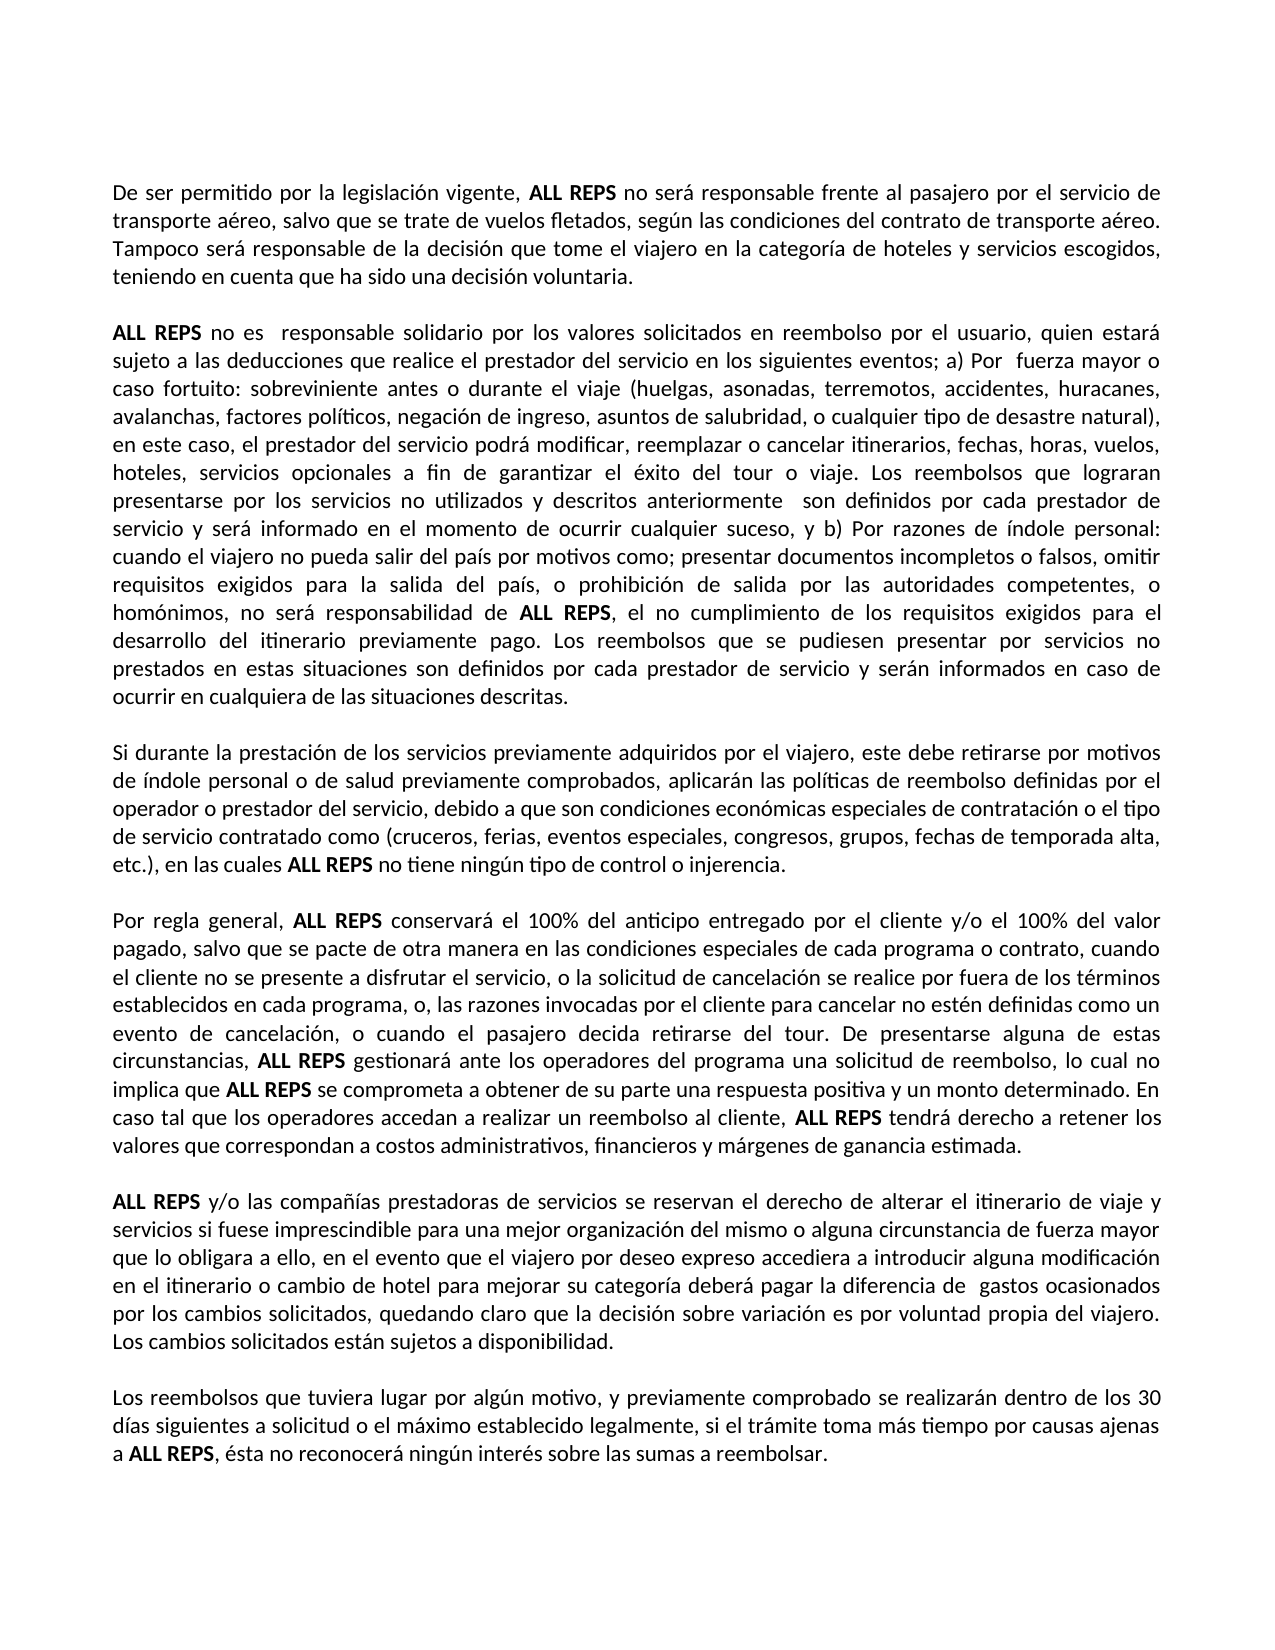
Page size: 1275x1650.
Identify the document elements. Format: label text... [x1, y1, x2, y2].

text Por regla general, ALL REPS conservará el 100% del anticipo entregado por el cliente y/o el 100% del valor pagado, salvo que se pacte de otra manera en las condiciones especiales de cada programa o contrato, cuando el cliente no se presente a disfrutar el servicio, o la solicitud de cancelación se realice por fuera de los términos establecidos en cada programa, o, las razones invocadas por el cliente para cancelar no estén definidas como un evento de cancelación, o cuando el pasajero decida retirarse del tour. De presentarse alguna de estas circunstancias, ALL REPS gestionará ante los operadores del programa una solicitud de reembolso, lo cual no implica que ALL REPS se comprometa a obtener de su parte una respuesta positiva y un monto determinado. En caso tal que los operadores accedan a realizar un reembolso al cliente, ALL REPS tendrá derecho a retener los valores que correspondan a costos administrativos, financieros y márgenes de ganancia estimada. [112, 907, 1162, 1159]
text De ser permitido por la legislación vigente, ALL REPS no será responsable frente al pasajero por el servicio de transporte aéreo, salvo que se trate de vuelos fletados, según las condiciones del contrato de transporte aéreo. Tampoco será responsable de la decisión que tome el viajero en la categoría de hoteles y servicios escogidos, teniendo en cuenta que ha sido una decisión voluntaria. [112, 178, 1162, 290]
text Los reembolsos que tuviera lugar por algún motivo, y previamente comprobado se realizarán dentro de los 30 días siguientes a solicitud o el máximo establecido legalmente, si el trámite toma más tiempo por causas ajenas a ALL REPS, ésta no reconocerá ningún interés sobre las sumas a reembolsar. [112, 1383, 1162, 1467]
text Si durante la prestación de los servicios previamente adquiridos por el viajero, este debe retirarse por motivos de índole personal o de salud previamente comprobados, aplicarán las políticas de reembolso definidas por el operador o prestador del servicio, debido a que son condiciones económicas especiales de contratación o el tipo de servicio contratado como (cruceros, ferias, eventos especiales, congresos, grupos, fechas de temporada alta, etc.), en las cuales ALL REPS no tiene ningún tipo de control o injerencia. [112, 738, 1162, 878]
text ALL REPS y/o las compañías prestadoras de servicios se reservan el derecho de alterar el itinerario de viaje y servicios si fuese imprescindible para una mejor organización del mismo o alguna circunstancia de fuerza mayor que lo obligara a ello, en el evento que el viajero por deseo expreso accediera a introducir alguna modificación en el itinerario o cambio de hotel para mejorar su categoría deberá pagar la diferencia de gastos ocasionados por los cambios solicitados, quedando claro que la decisión sobre variación es por voluntad propia del viajero. Los cambios solicitados están sujetos a disponibilidad. [112, 1187, 1162, 1355]
text ALL REPS no es responsable solidario por los valores solicitados en reembolso por el usuario, quien estará sujeto a las deducciones que realice el prestador del servicio en los siguientes eventos; a) Por fuerza mayor o caso fortuito: sobreviniente antes o durante el viaje (huelgas, asonadas, terremotos, accidentes, huracanes, avalanchas, factores políticos, negación de ingreso, asuntos de salubridad, o cualquier tipo de desastre natural), en este caso, el prestador del servicio podrá modificar, reemplazar o cancelar itinerarios, fechas, horas, vuelos, hoteles, servicios opcionales a fin de garantizar el éxito del tour o viaje. Los reembolsos que lograran presentarse por los servicios no utilizados y descritos anteriormente son definidos por cada prestador de servicio y será informado en el momento de ocurrir cualquier suceso, y b) Por razones de índole personal: cuando el viajero no pueda salir del país por motivos como; presentar documentos incompletos o falsos, omitir requisitos exigidos para la salida del país, o prohibición de salida por las autoridades competentes, o homónimos, no será responsabilidad de ALL REPS, el no cumplimiento de los requisitos exigidos para el desarrollo del itinerario previamente pago. Los reembolsos que se pudiesen presentar por servicios no prestados en estas situaciones son definidos por cada prestador de servicio y serán informados en caso de ocurrir en cualquiera de las situaciones descritas. [112, 318, 1162, 710]
